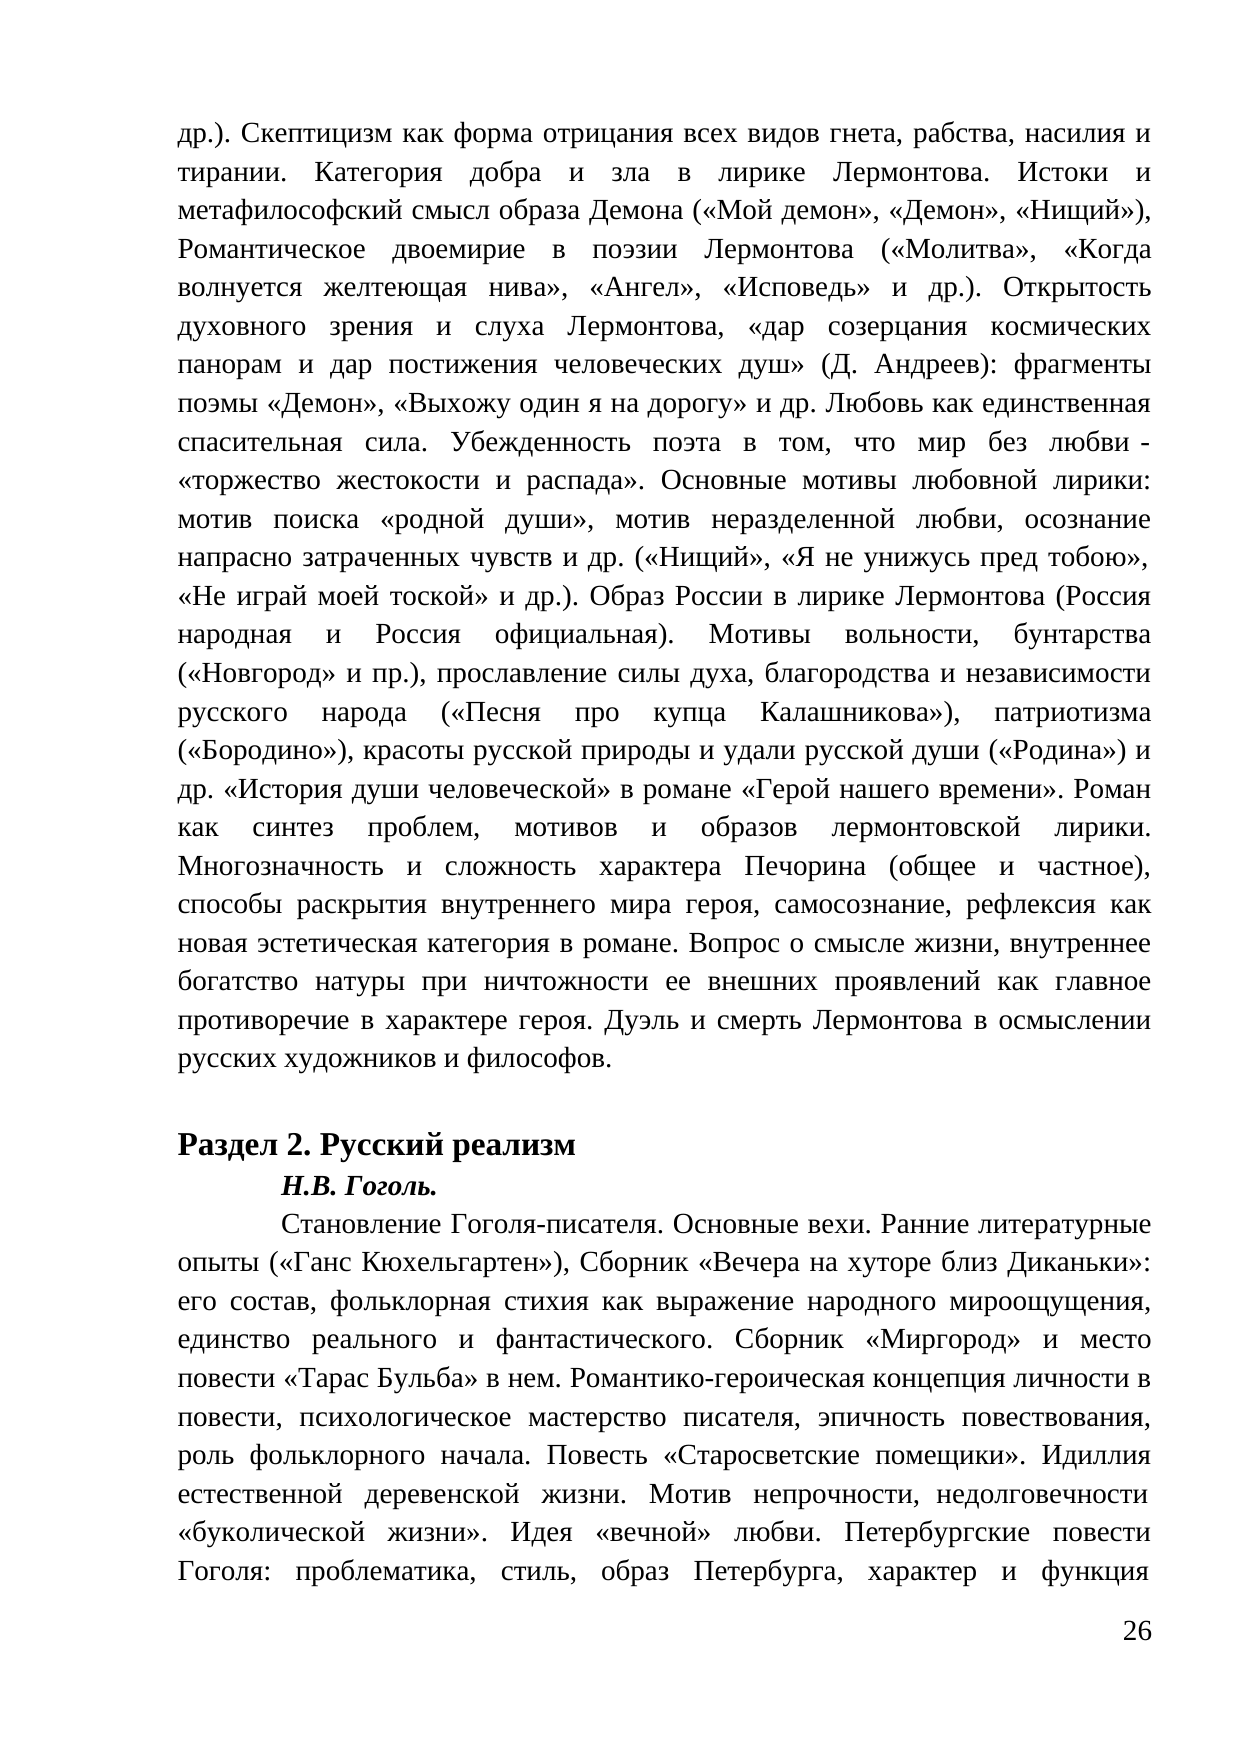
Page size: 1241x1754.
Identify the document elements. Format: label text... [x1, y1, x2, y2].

text «торжество жестокости и распада». Основные мотивы любовной лирики: мотив поиска «родной души», мотив неразделенной любви, осознание напрасно затраченных чувств и др. («Нищий», «Я не унижусь пред тобою», [177, 462, 1152, 573]
subtitle Н.В. Гоголь. [281, 1168, 1182, 1202]
text др.). Скептицизм как форма отрицания всех видов гнета, рабства, насилия и тирании. Категория добра и зла в лирике Лермонтова. Истоки и метафилософский смысл образа Демона («Мой демон», «Демон», «Нищий»), Романтическое двоемирие в поэзии Лермонтова («Молитва», «Когда волнуется желтеющая нива», «Ангел», «Исповедь» и др.). Открытость духовного зрения и слуха Лермонтова, «дар созерцания космических панорам и дар постижения человеческих душ» (Д. Андреев): фрагменты поэмы «Демон», «Выхожу один я на дорогу» и др. Любовь как единственная спасительная сила. Убежденность поэта в том, что мир без любви - [177, 115, 1152, 457]
text «Не играй моей тоской» и др.). Образ России в лирике Лермонтова (Россия народная и Россия официальная). Мотивы вольности, бунтарства («Новгород» и пр.), прославление силы духа, благородства и независимости русского народа («Песня про купца Калашникова»), патриотизма («Бородино»), красоты русской природы и удали русской души («Родина») и др. «История души человеческой» в романе «Герой нашего времени». Роман как синтез проблем, мотивов и образов лермонтовской лирики. Многозначность и сложность характера Печорина (общее и частное), способы раскрытия внутреннего мира героя, самосознание, рефлексия как новая эстетическая категория в романе. Вопрос о смысле жизни, внутреннее богатство натуры при ничтожности ее внешних проявлений как главное противоречие в характере героя. Дуэль и смерть Лермонтова в осмыслении русских художников и философов. [177, 578, 1152, 1074]
text Становление Гоголя-писателя. Основные вехи. Ранние литературные опыты («Ганс Кюхельгартен»), Сборник «Вечера на хуторе близ Диканьки»: его состав, фольклорная стихия как выражение народного мироощущения, единство реального и фантастического. Сборник «Миргород» и место повести «Тарас Бульба» в нем. Романтико-героическая концепция личности в повести, психологическое мастерство писателя, эпичность повествования, роль фольклорного начала. Повесть «Старосветские помещики». Идиллия естественной деревенской жизни. Мотив непрочности, недолговечности [177, 1206, 1152, 1509]
text «буколической жизни». Идея «вечной» любви. Петербургские повести Гоголя: проблематика, стиль, образ Петербурга, характер и функция [177, 1514, 1152, 1586]
subtitle Раздел 2. Русский реализм [177, 1124, 1182, 1162]
